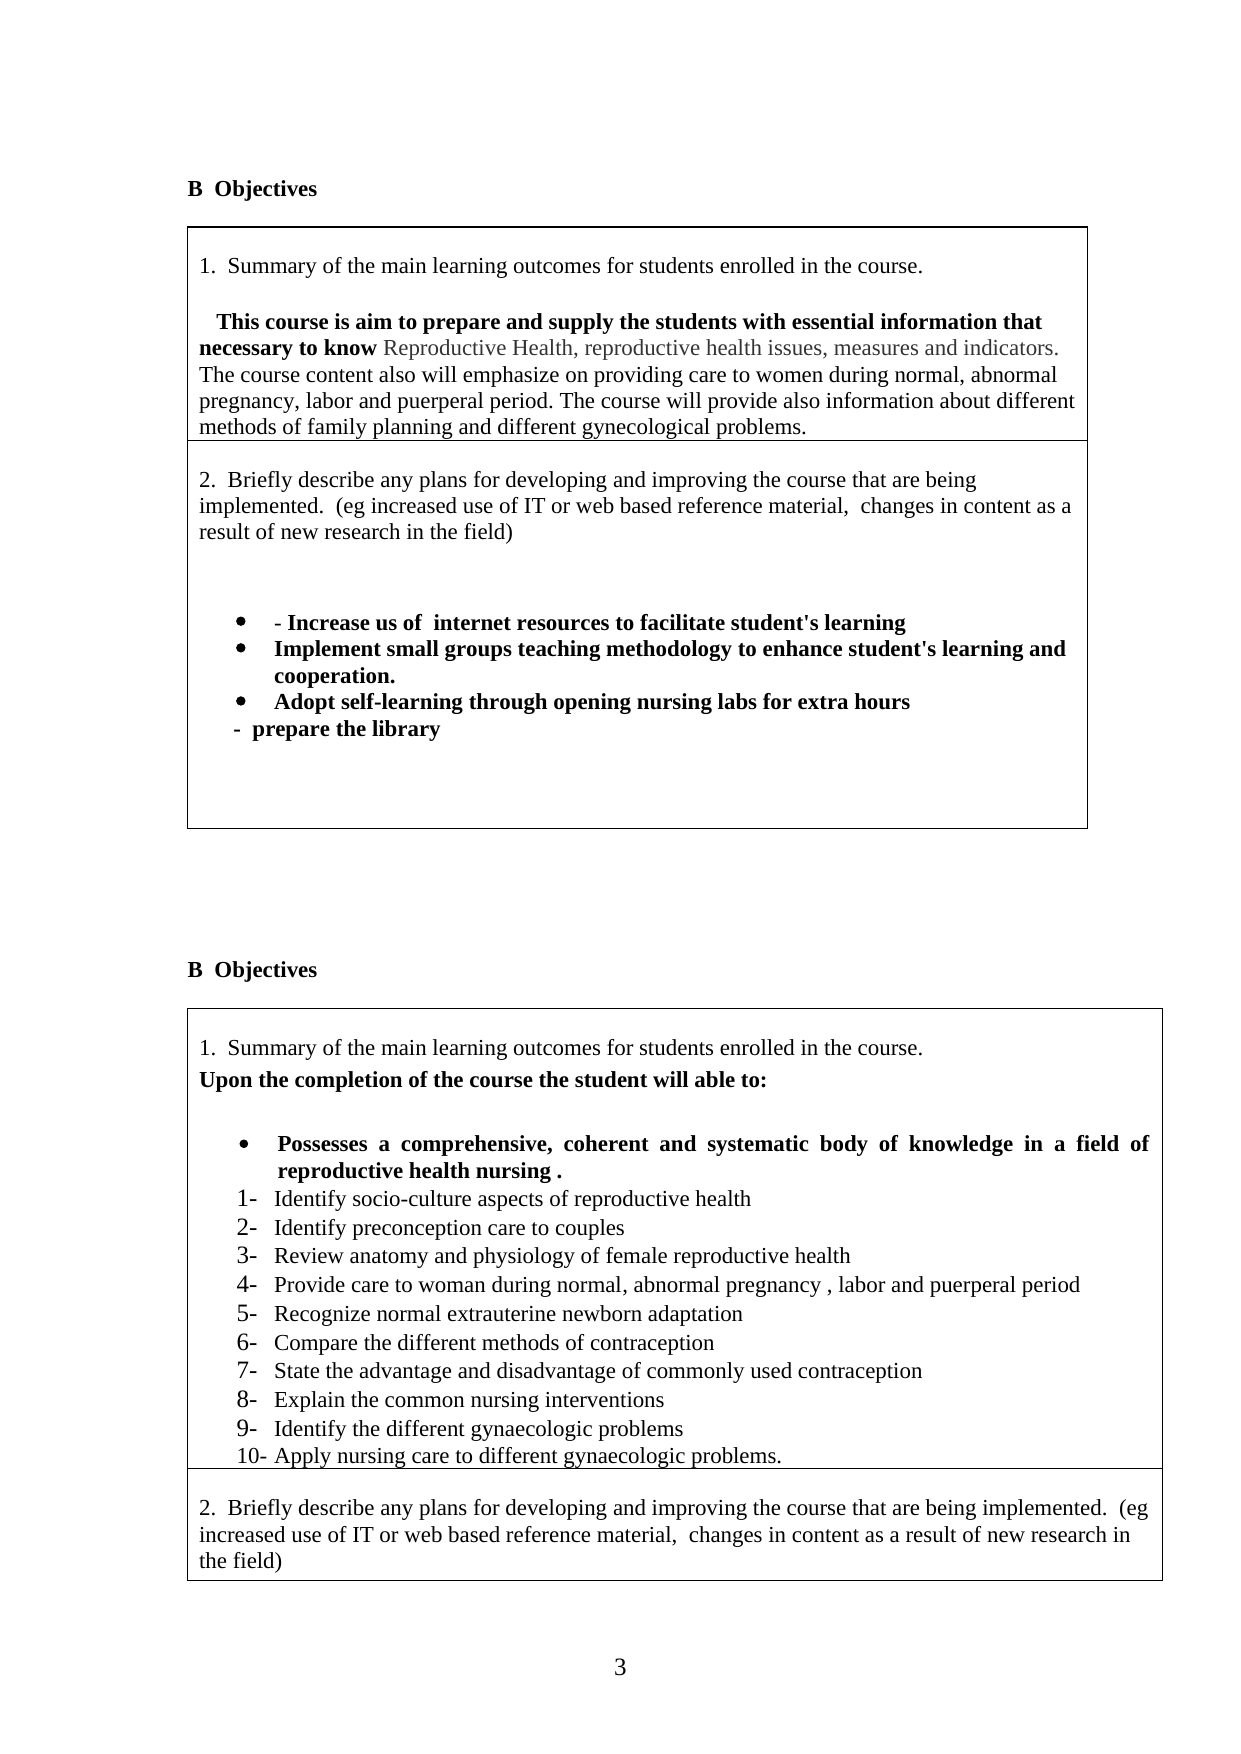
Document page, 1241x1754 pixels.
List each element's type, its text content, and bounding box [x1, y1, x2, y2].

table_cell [188, 1469, 1162, 1579]
subtitle B Objectives [187, 957, 1053, 983]
table_header 1. Summary of the main learning outcomes for students enrolled in the course. This course is aim to prepare and supply the students with essential information that necessary to know Reproductive Health, reproductive health issues, measures and indicators. The course content also will emphasize on providing care to women during normal, abnormal pregnancy, labor and puerperal period. The course will provide also information about different methods of family planning and different gynecological problems. [188, 228, 1087, 440]
table_header 1. Summary of the main learning outcomes for students enrolled in the course. Upon the completion of the course the student will able to: Possesses a comprehensive, coherent and systematic body of knowledge in a field of reproductive health nursing . Identify socio-culture aspects of reproductive health Identify preconception care to couples Review anatomy and physiology of female reproductive health Provide care to woman during normal, abnormal pregnancy , labor and puerperal period Recognize normal extrauterine newborn adaptation Compare the different methods of contraception State the advantage and disadvantage of commonly used contraception Explain the common nursing interventions Identify the different gynaecologic problems Apply nursing care to different gynaecologic problems. [188, 1009, 1162, 1468]
subtitle B Objectives [187, 175, 1053, 201]
table_cell 2. Briefly describe any plans for developing and improving the course that are being implemented. (eg increased use of IT or web based reference material, changes in content as a result of new research in the field) - Increase us of internet resources to facilitate student's learning Implement small groups teaching methodology to enhance student's learning and cooperation. Adopt self-learning through opening nursing labs for extra hours - prepare the library [188, 441, 1087, 828]
